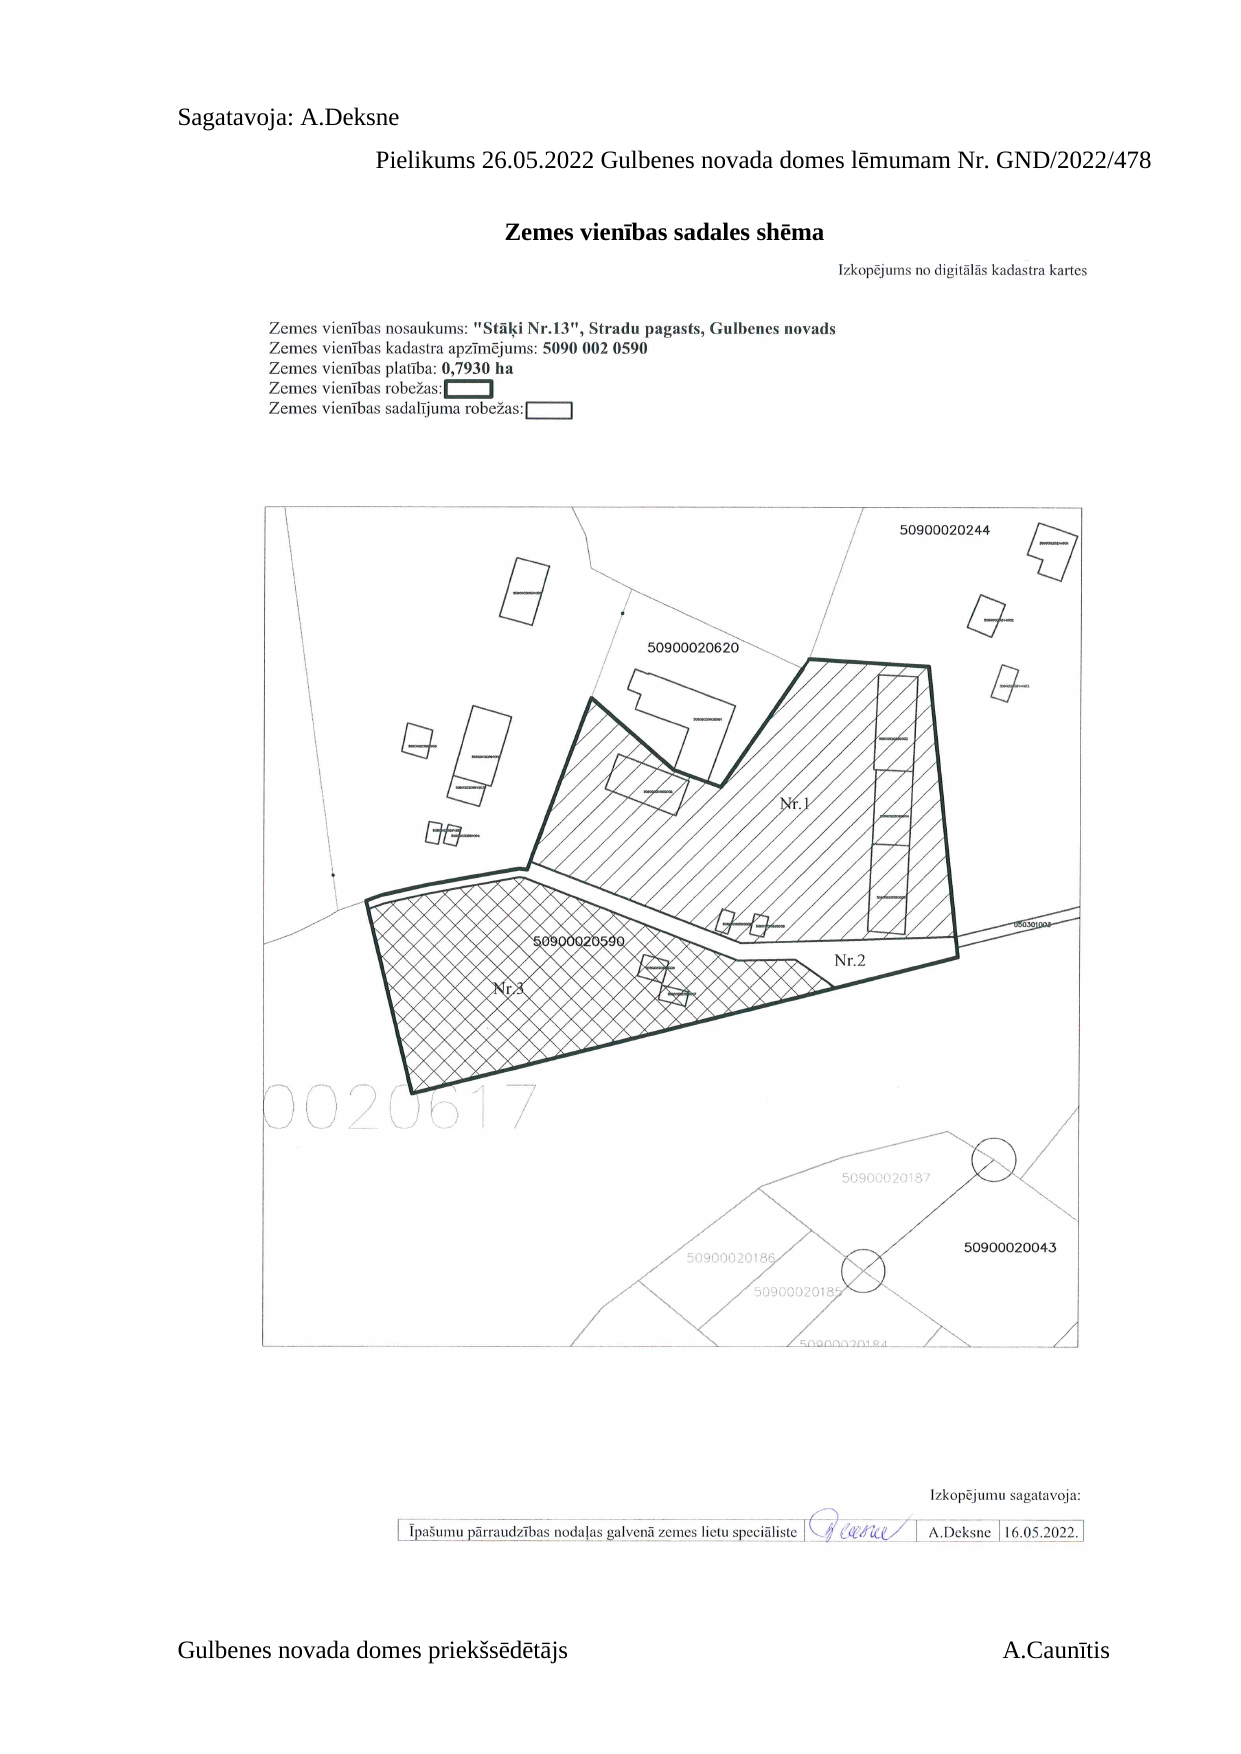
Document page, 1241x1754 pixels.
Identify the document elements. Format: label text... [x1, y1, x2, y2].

text Sagatavoja: A.Deksne [177, 102, 1152, 131]
text Zemes vienības sadales shēma [177, 217, 1152, 246]
text Pielikums 26.05.2022 Gulbenes novada domes lēmumam Nr. GND/2022/478 [177, 145, 1152, 174]
text Gulbenes novada domes priekšsēdētājs A.Caunītis [177, 1636, 1152, 1664]
picture [177, 260, 1151, 1580]
